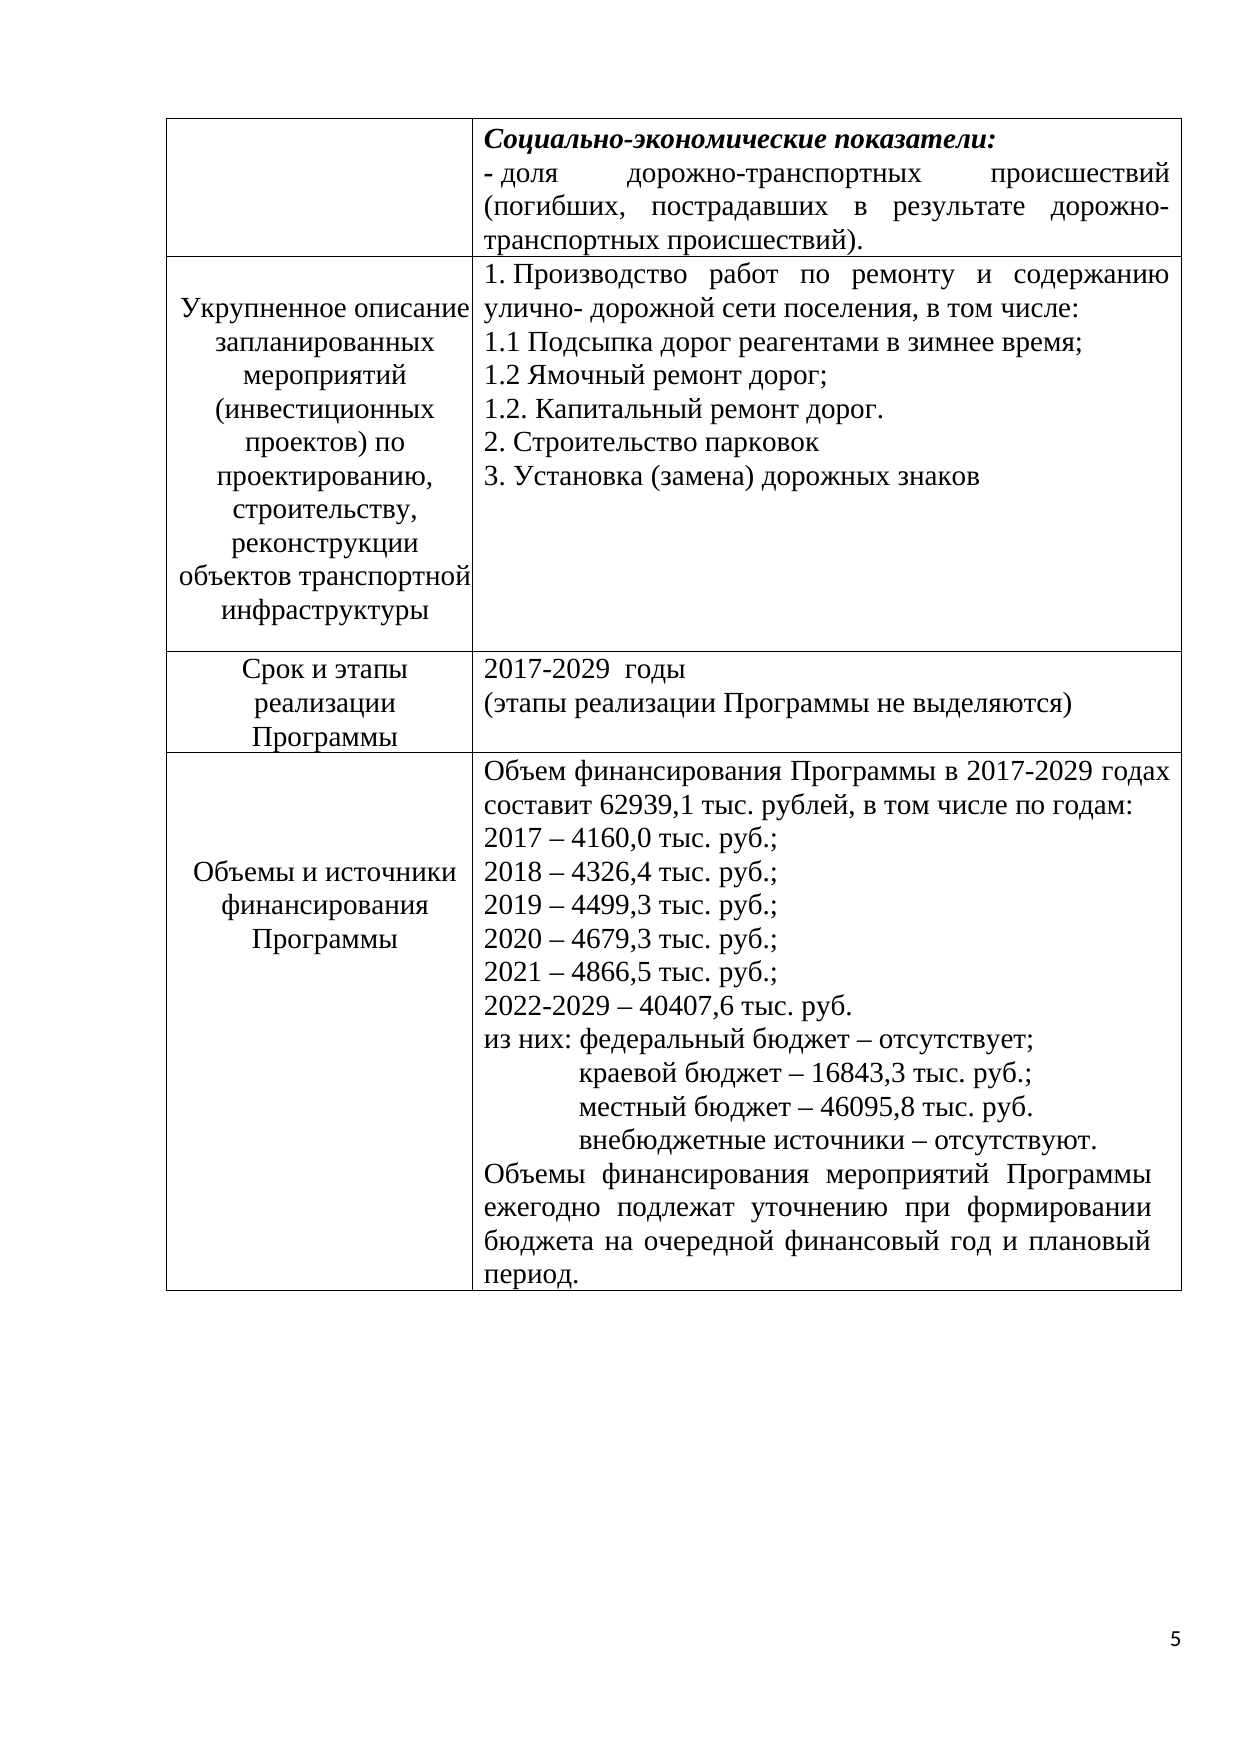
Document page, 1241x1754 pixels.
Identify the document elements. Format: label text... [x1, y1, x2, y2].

table_cell Объем финансирования Программы в 2017-2029 годах составит 62939,1 тыс. рублей, в том числе по годам: 2017 – 4160,0 тыс. руб.; 2018 – 4326,4 тыс. руб.; 2019 – 4499,3 тыс. руб.; 2020 – 4679,3 тыс. руб.; 2021 – 4866,5 тыс. руб.; 2022-2029 – 40407,6 тыс. руб. из них: федеральный бюджет – отсутствует; краевой бюджет – 16843,3 тыс. руб.; местный бюджет – 46095,8 тыс. руб. внебюджетные источники – отсутствуют. Объемы финансирования мероприятий Программы ежегодно подлежат уточнению при формировании бюджета на очередной финансовый год и плановый период. [473, 753, 1181, 1290]
table_cell Укрупненное описание запланированных мероприятий (инвестиционных проектов) по проектированию, строительству, реконструкции объектов транспортной инфраструктуры [167, 257, 472, 651]
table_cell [167, 119, 472, 256]
table_cell 2017-2029 годы (этапы реализации Программы не выделяются) [473, 652, 1181, 752]
table_cell 1. Производство работ по ремонту и содержанию улично- дорожной сети поселения, в том числе: 1.1 Подсыпка дорог реагентами в зимнее время; 1.2 Ямочный ремонт дорог; 1.2. Капитальный ремонт дорог. 2. Строительство парковок 3. Установка (замена) дорожных знаков [473, 257, 1181, 651]
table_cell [473, 119, 1181, 256]
table_cell Объемы и источники финансирования Программы [167, 753, 472, 1290]
table_cell Срок и этапы реализации Программы [167, 652, 472, 752]
